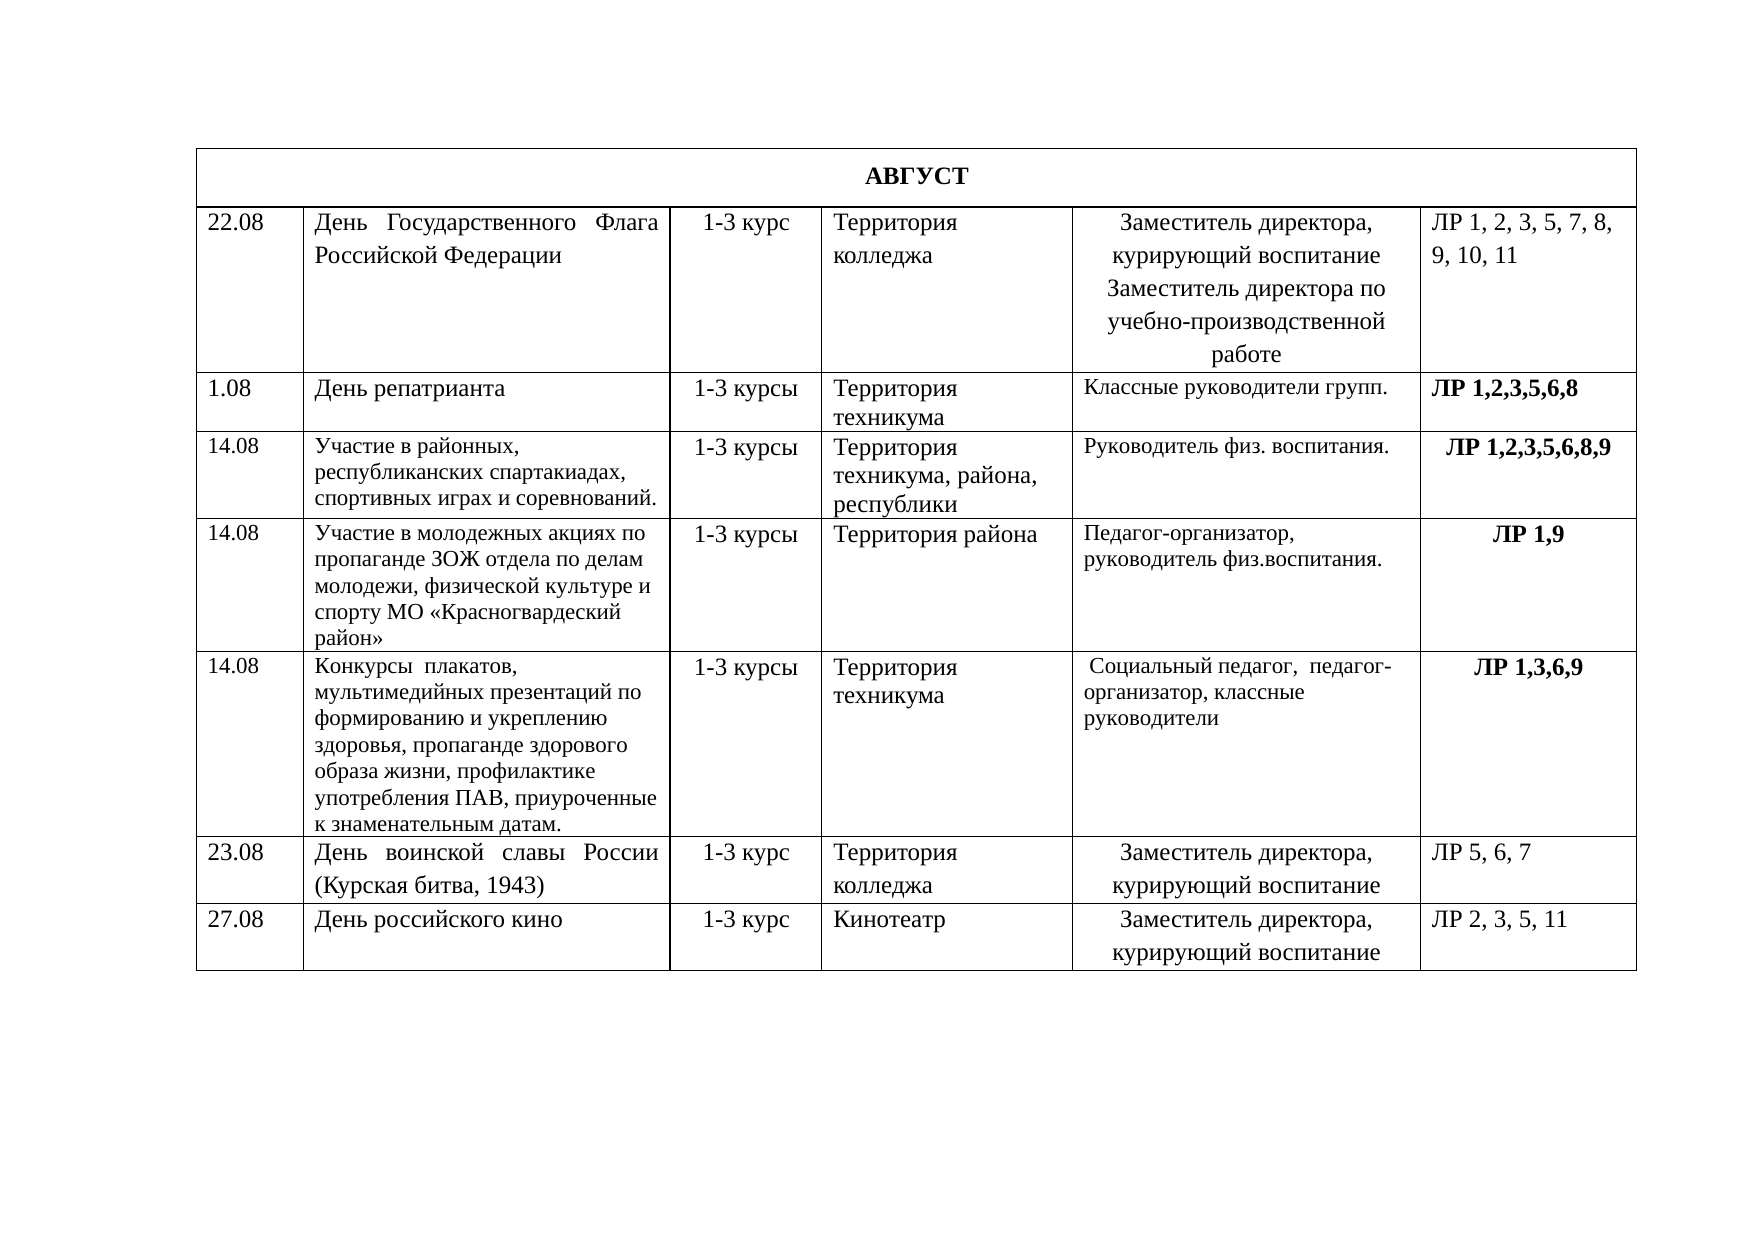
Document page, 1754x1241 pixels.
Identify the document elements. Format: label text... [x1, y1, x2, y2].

table_cell День репатрианта [304, 373, 669, 431]
table_cell День воинской славы России (Курская битва, 1943) [304, 837, 669, 903]
table_cell ЛР 1,9 [1421, 519, 1636, 651]
table_cell 14.08 [197, 432, 303, 518]
table_cell 1-3 курсы [671, 652, 821, 836]
table_cell АВГУСТ [197, 149, 1636, 206]
table_cell 14.08 [197, 519, 303, 651]
table_cell Классные руководители групп. [1073, 373, 1420, 431]
table_cell Педагог-организатор, руководитель физ.воспитания. [1073, 519, 1420, 651]
table_cell Территория техникума, района, республики [822, 432, 1072, 518]
table_cell ЛР 2, 3, 5, 11 [1421, 904, 1636, 969]
table_cell 23.08 [197, 837, 303, 903]
table_cell 22.08 [197, 208, 303, 372]
table_cell ЛР 1,2,3,5,6,8 [1421, 373, 1636, 431]
table_cell ЛР 1,3,6,9 [1421, 652, 1636, 836]
table_cell ЛР 1,2,3,5,6,8,9 [1421, 432, 1636, 518]
table_cell 1-3 курсы [671, 432, 821, 518]
table_cell 1-3 курс [671, 837, 821, 903]
table_cell 1-3 курсы [671, 519, 821, 651]
table_cell Территория техникума [822, 652, 1072, 836]
table_cell Территория колледжа [822, 837, 1072, 903]
table_cell Заместитель директора, курирующий воспитание Заместитель директора по учебно-производственной работе [1073, 208, 1420, 372]
table_cell День Государственного Флага Российской Федерации [304, 208, 669, 372]
table_cell 14.08 [197, 652, 303, 836]
table_cell Территория техникума [822, 373, 1072, 431]
table_cell Участие в молодежных акциях по пропаганде ЗОЖ отдела по делам молодежи, физической культуре и спорту МО «Красногвардеский район» [304, 519, 669, 651]
table_cell Кинотеатр [822, 904, 1072, 969]
table_cell Социальный педагог, педагог-организатор, классные руководители [1073, 652, 1420, 836]
table_cell 1-3 курсы [671, 373, 821, 431]
table_cell Территория колледжа [822, 208, 1072, 372]
table_cell Заместитель директора, курирующий воспитание [1073, 904, 1420, 969]
table_cell ЛР 1, 2, 3, 5, 7, 8, 9, 10, 11 [1421, 208, 1636, 372]
table_cell Руководитель физ. воспитания. [1073, 432, 1420, 518]
table_cell Конкурсы плакатов, мультимедийных презентаций по формированию и укреплению здоровья, пропаганде здорового образа жизни, профилактике употребления ПАВ, приуроченные к знаменательным датам. [304, 652, 669, 836]
table_cell 1-3 курс [671, 208, 821, 372]
table_cell Участие в районных, республиканских спартакиадах, спортивных играх и соревнований. [304, 432, 669, 518]
table_cell ЛР 5, 6, 7 [1421, 837, 1636, 903]
table_cell 27.08 [197, 904, 303, 969]
table_cell Заместитель директора, курирующий воспитание [1073, 837, 1420, 903]
table_cell 1-3 курс [671, 904, 821, 969]
table_cell Территория района [822, 519, 1072, 651]
table_cell 1.08 [197, 373, 303, 431]
table_cell День российского кино [304, 904, 669, 969]
